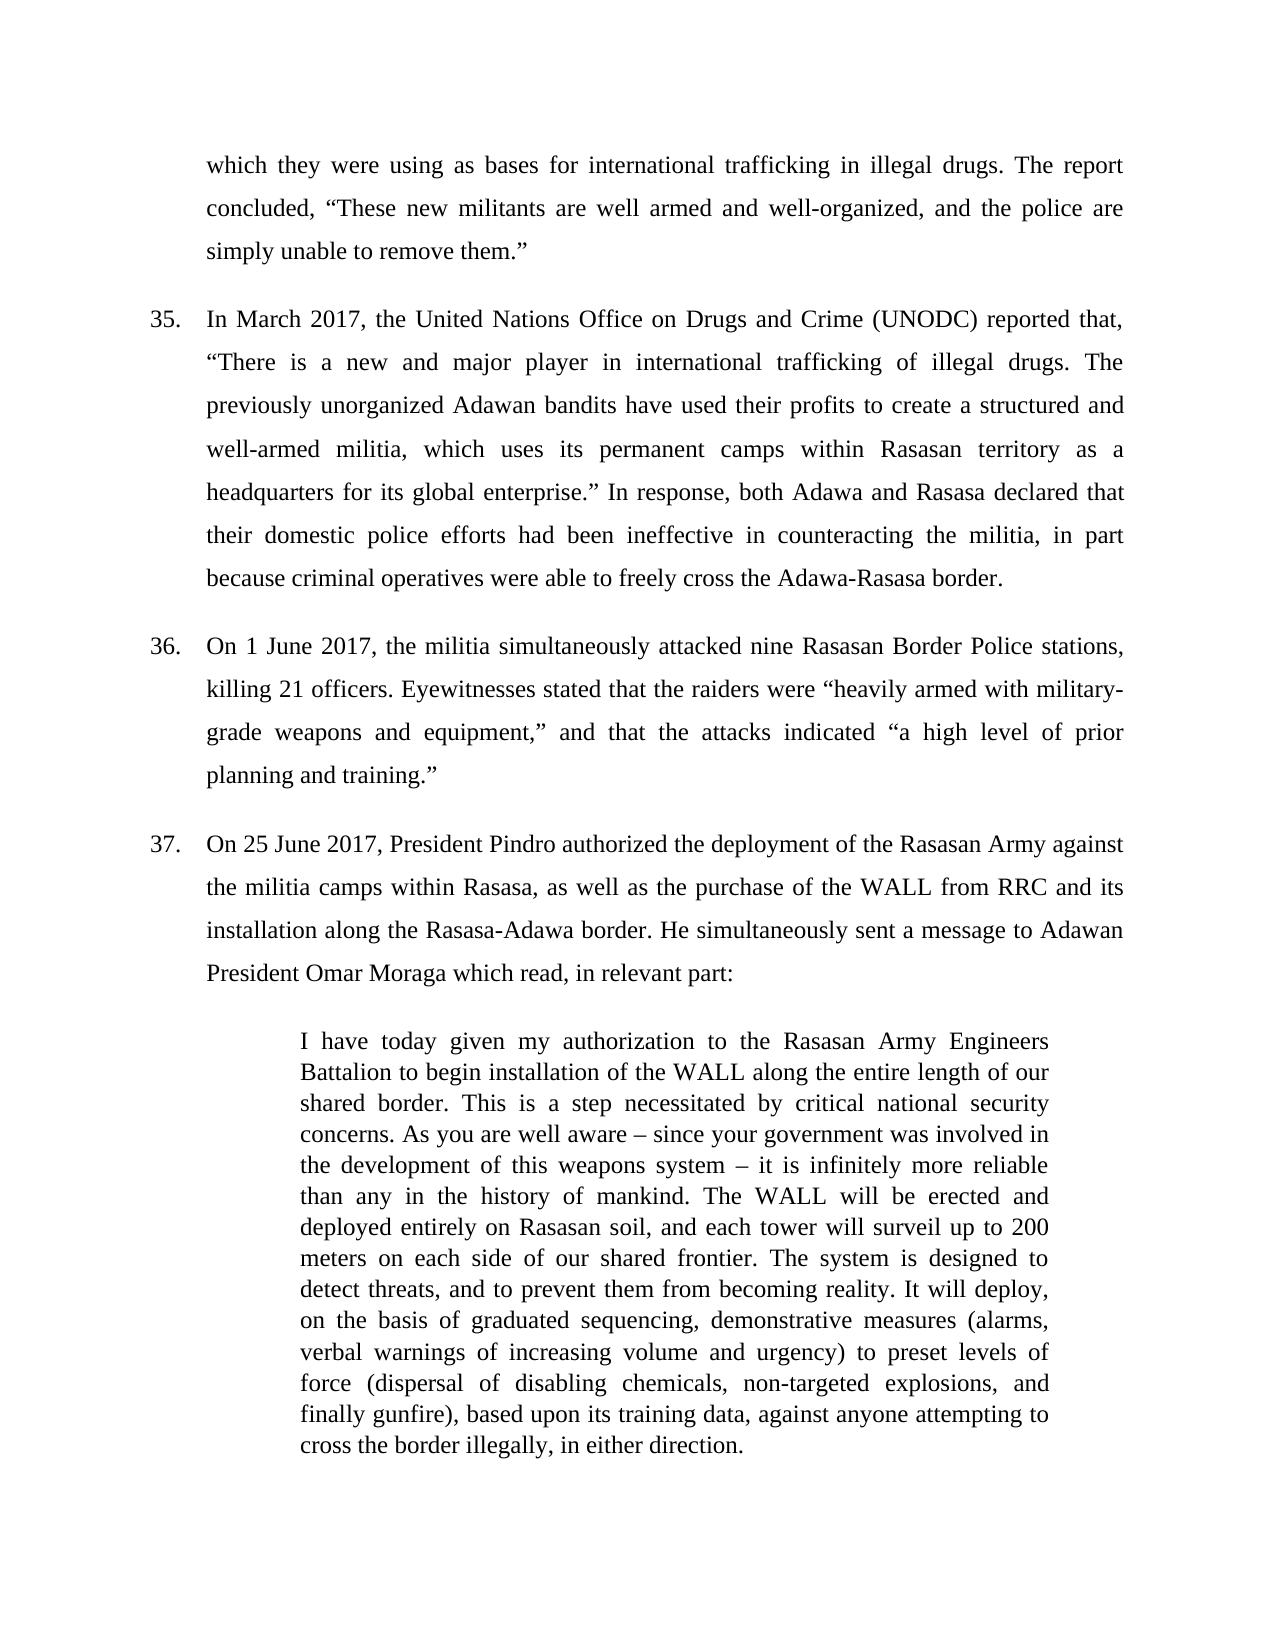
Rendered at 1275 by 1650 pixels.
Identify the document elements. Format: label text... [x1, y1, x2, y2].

list In March 2017, the United Nations Office on Drugs and Crime (UNODC) reported that, “There is a new and major player in international trafficking of illegal drugs. The previously unorganized Adawan bandits have used their profits to create a structured and well-armed militia, which uses its permanent camps within Rasasan territory as a headquarters for its global enterprise.” In response, both Adawa and Rasasa declared that their domestic police efforts had been ineffective in counteracting the militia, in part because criminal operatives were able to freely cross the Adawa-Rasasa border. [150, 304, 1125, 592]
list On 25 June 2017, President Pindro authorized the deployment of the Rasasan Army against the militia camps within Rasasa, as well as the purchase of the WALL from RRC and its installation along the Rasasa-Adawa border. He simultaneously sent a message to Adawan President Omar Moraga which read, in relevant part: [150, 829, 1125, 987]
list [150, 150, 1125, 265]
list On 1 June 2017, the militia simultaneously attacked nine Rasasan Border Police stations, killing 21 officers. Eyewitnesses stated that the raiders were “heavily armed with military-grade weapons and equipment,” and that the attacks indicated “a high level of prior planning and training.” [150, 631, 1125, 789]
list I have today given my authorization to the Rasasan Army Engineers Battalion to begin installation of the WALL along the entire length of our shared border. This is a step necessitated by critical national security concerns. As you are well aware – since your government was involved in the development of this weapons system – it is infinitely more reliable than any in the history of mankind. The WALL will be erected and deployed entirely on Rasasan soil, and each tower will surveil up to 200 meters on each side of our shared frontier. The system is designed to detect threats, and to prevent them from becoming reality. It will deploy, on the basis of graduated sequencing, demonstrative measures (alarms, verbal warnings of increasing volume and urgency) to preset levels of force (dispersal of disabling chemicals, non-targeted explosions, and finally gunfire), based upon its training data, against anyone attempting to cross the border illegally, in either direction. [300, 1026, 1050, 1458]
